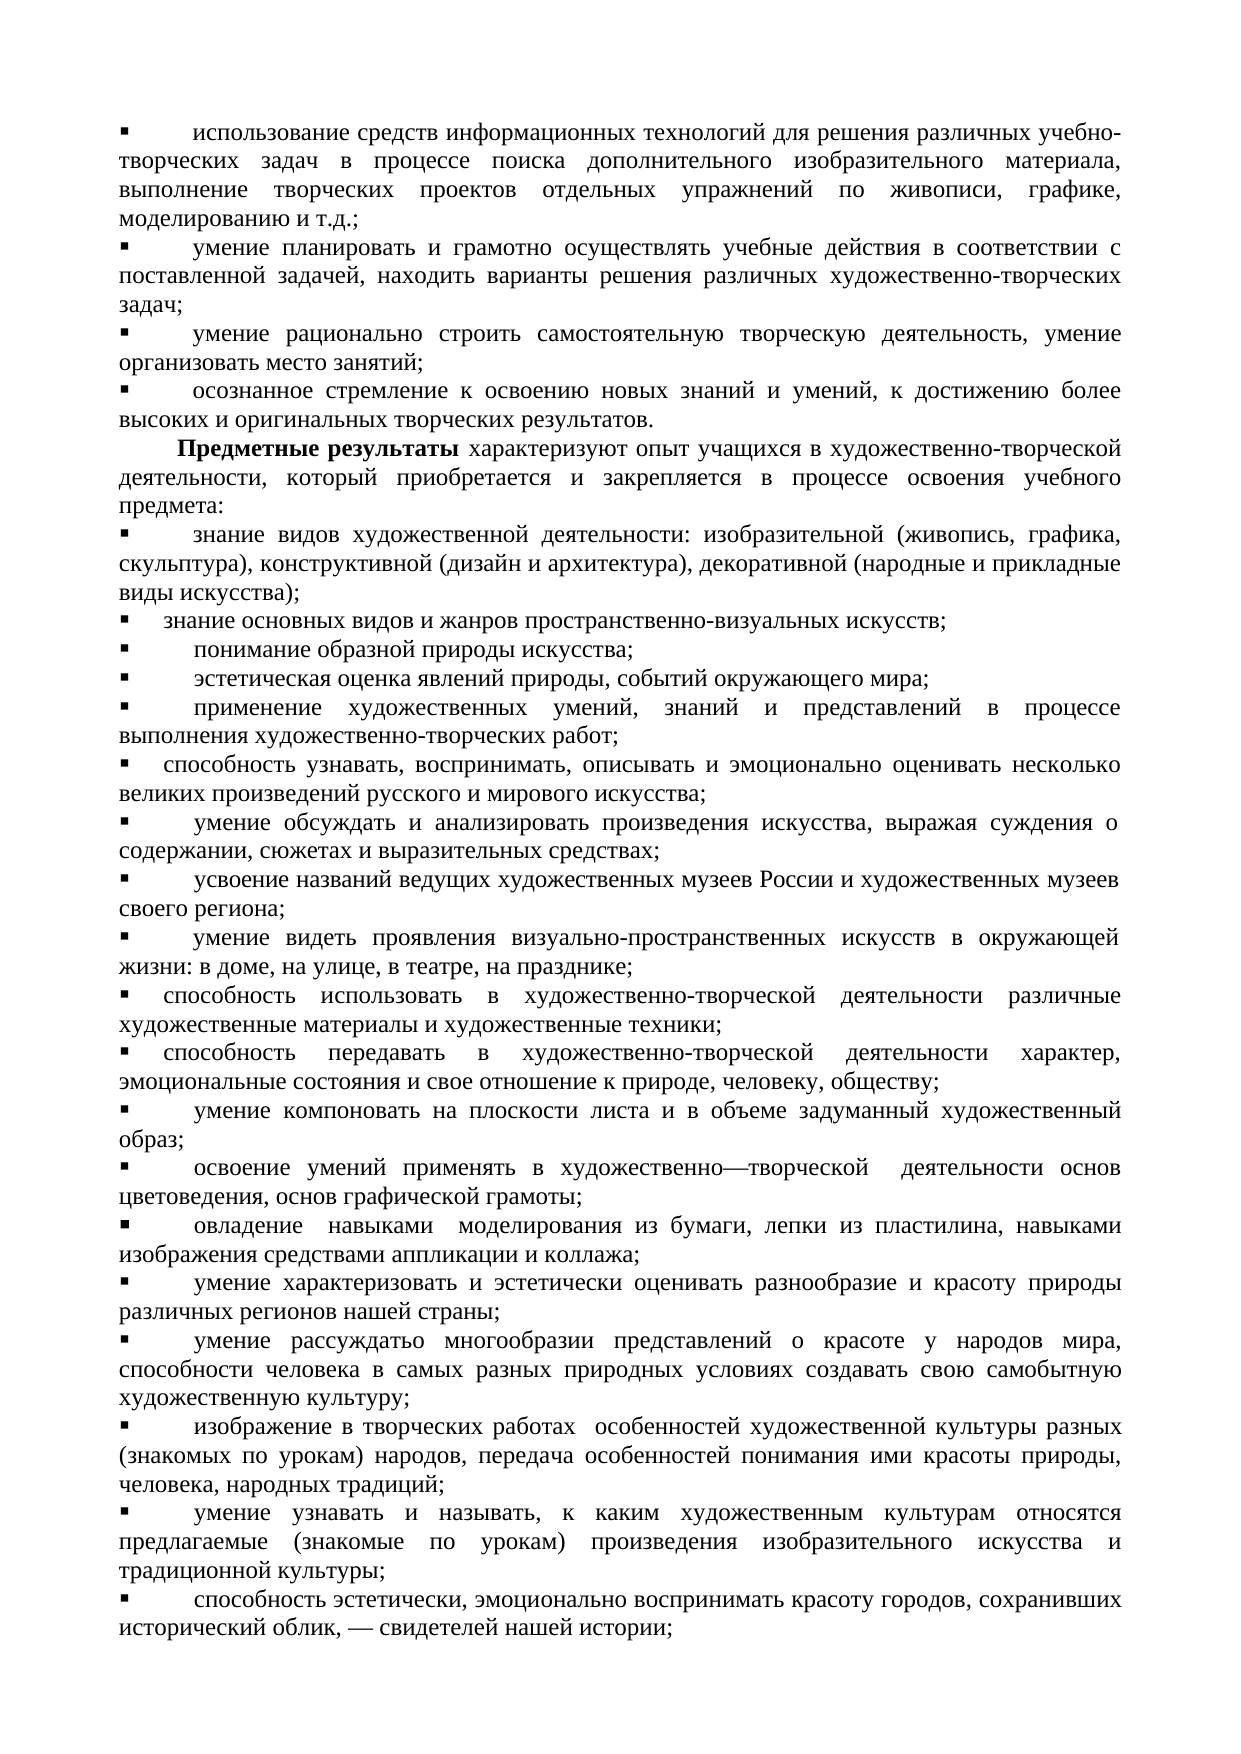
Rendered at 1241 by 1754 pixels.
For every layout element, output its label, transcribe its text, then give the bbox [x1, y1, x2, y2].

list способность узнавать, воспринимать, описывать и эмоционально оценивать несколько великих произведений русского и мирового искусства; [119, 749, 1122, 807]
list способность эстетически, эмоционально воспринимать красоту городов, сохранивших исторический облик, — свидетелей нашей истории; [119, 1584, 1123, 1641]
text Предметные результаты характеризуют опыт учащихся в художественно-творческой деятельности, который приобретается и закрепляется в процессе освоения учебного предмета: [119, 433, 1122, 519]
list способность передавать в художественно-творческой деятельности характер, эмоциональные состояния и свое отношение к природе, человеку, обществу; [119, 1037, 1122, 1095]
list умение планировать и грамотно осуществлять учебные действия в соответствии с поставленной задачей, находить варианты решения различных художественно-творческих задач; [119, 232, 1122, 318]
list умение компоновать на плоскости листа и в объеме задуманный художественный образ; [119, 1095, 1122, 1152]
list освоение умений применять в художественно—творческой деятельности основ цветоведения, основ графической грамоты; [119, 1152, 1122, 1210]
list осознанное стремление к освоению новых знаний и умений, к достижению более высоких и оригинальных творческих результатов. [119, 376, 1122, 433]
list умение видеть проявления визуально-пространственных искусств в окружающей жизни: в доме, на улице, в театре, на празднике; [119, 922, 1120, 980]
list изображение в творческих работах особенностей художественной культуры разных (знакомых по урокам) народов, передача особенностей понимания ими красоты природы, человека, народных традиций; [119, 1411, 1123, 1497]
list умение узнавать и называть, к каким художественным культурам относятся предлагаемые (знакомые по урокам) произведения изобразительного искусства и традиционной культуры; [119, 1497, 1122, 1584]
list умение рационально строить самостоятельную творческую деятельность, умение организовать место занятий; [119, 318, 1122, 376]
list овладение навыками моделирования из бумаги, лепки из пластилина, навыками изображения средствами аппликации и коллажа; [119, 1210, 1123, 1267]
list умение обсуждать и анализировать произведения искусства, выражая суждения о содержании, сюжетах и выразительных средствах; [119, 807, 1119, 864]
list применение художественных умений, знаний и представлений в процессе выполнения художественно-творческих работ; [119, 692, 1122, 749]
list знание видов художественной деятельности: изобразительной (живопись, графика, скульптура), конструктивной (дизайн и архитектура), декоративной (народные и прикладные виды искусства); [119, 519, 1122, 606]
list способность использовать в художественно-творческой деятельности различные художественные материалы и художественные техники; [119, 980, 1122, 1037]
list усвоение названий ведущих художественных музеев России и художественных музеев своего региона; [119, 864, 1119, 922]
list умение рассуждатьо многообразии представлений о красоте у народов мира, способности человека в самых разных природных условиях создавать свою самобытную художественную культуру; [119, 1325, 1123, 1411]
list знание основных видов и жанров пространственно-визуальных искусств; [119, 606, 1122, 634]
list эстетическая оценка явлений природы, событий окружающего мира; [119, 663, 1122, 692]
list понимание образной природы искусства; [119, 634, 1122, 663]
list умение характеризовать и эстетически оценивать разнообразие и красоту природы различных регионов нашей страны; [119, 1267, 1123, 1325]
list использование средств информационных технологий для решения различных учебно-творческих задач в процессе поиска дополнительного изобразительного материала, выполнение творческих проектов отдельных упражнений по живописи, графике, моделированию и т.д.; [119, 117, 1122, 232]
